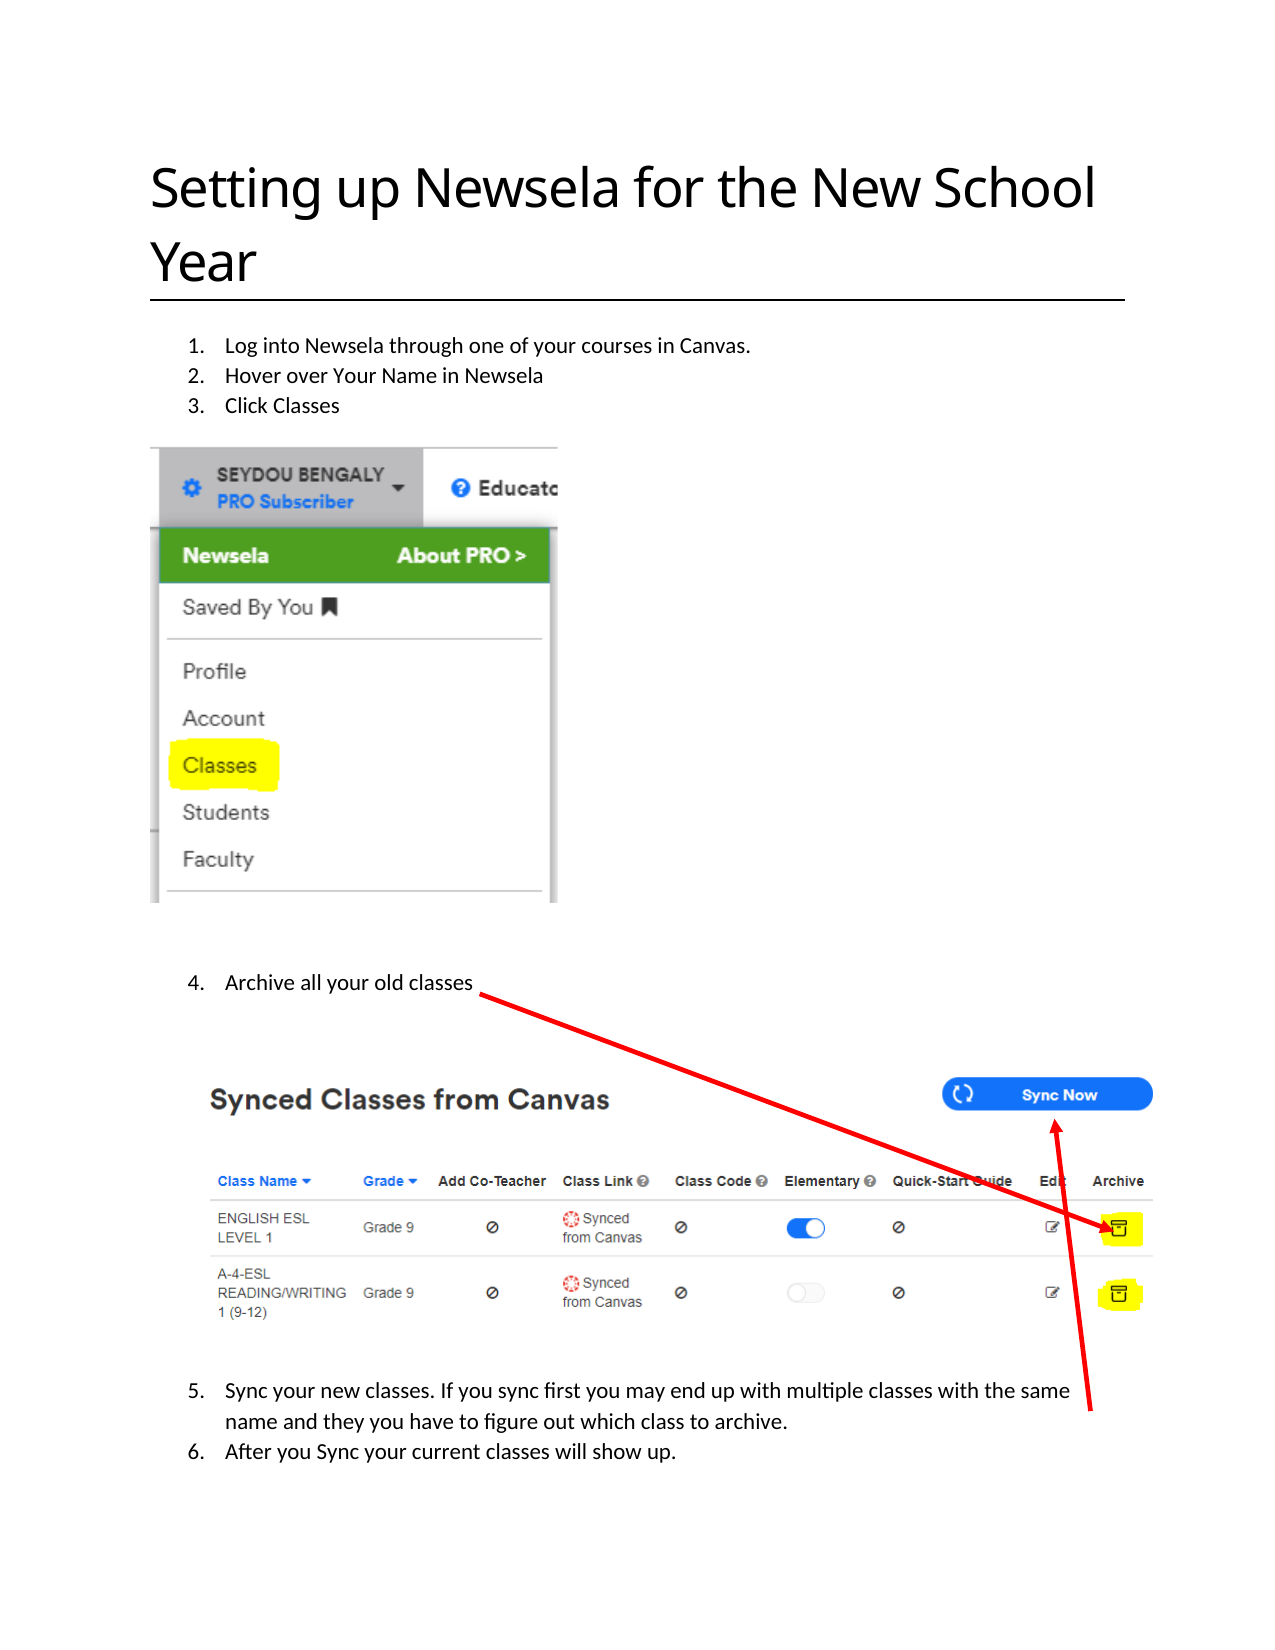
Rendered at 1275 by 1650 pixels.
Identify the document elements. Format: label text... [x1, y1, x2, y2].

list After you Sync your current classes will show up. [187, 1437, 1125, 1465]
list Click Classes [187, 391, 1125, 419]
list Sync your new classes. If you sync first you may end up with multiple classes with the same name and they you have to figure out which class to archive. [187, 1377, 1125, 1435]
picture [187, 1045, 1077, 1328]
title Setting up Newsela for the New School Year [150, 150, 1125, 299]
list Log into Newsela through one of your courses in Canvas. [187, 331, 1125, 359]
picture [626, 1045, 1163, 1328]
list Archive all your old classes [187, 968, 1125, 996]
list Hover over Your Name in Newsela [187, 361, 1125, 389]
picture [150, 438, 558, 903]
